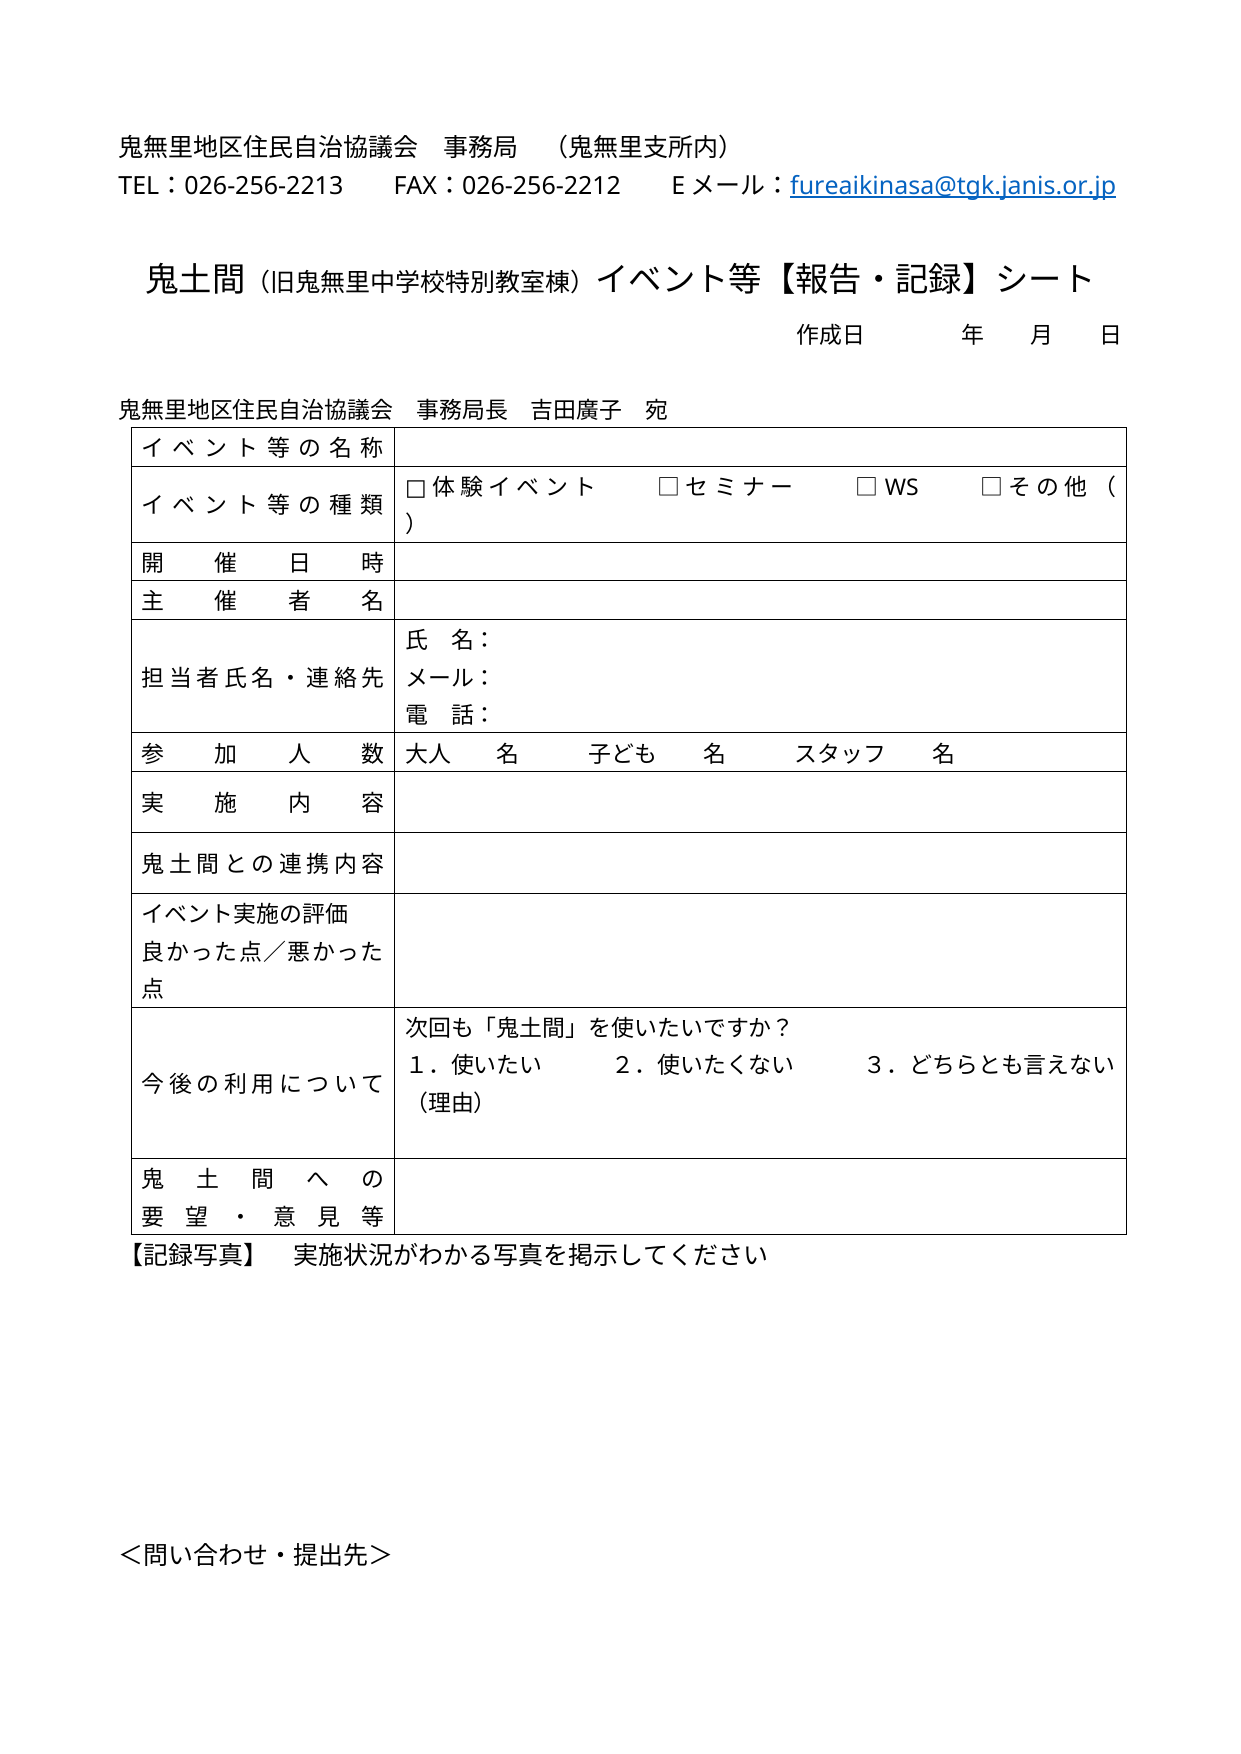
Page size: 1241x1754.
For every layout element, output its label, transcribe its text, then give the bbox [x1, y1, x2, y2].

table_cell 次回も「鬼土間」を使いたいですか？ １．使いたい ２．使いたくない ３．どちらとも言えない （理由） [395, 1008, 1126, 1158]
text ＜問い合わせ・提出先＞ [118, 1535, 1122, 1572]
table_cell イベント実施の評価 良かった点／悪かった点 [132, 894, 394, 1007]
table_cell 参加人数 [132, 733, 394, 771]
table_cell 鬼土間への 要望・意見等 [132, 1159, 394, 1234]
text 鬼無里地区住民自治協議会 事務局 （鬼無里支所内） TEL：026-256-2213 FAX：026-256-2212 Eメール：fureaikinasa@tgk.janis.or.jp [118, 127, 1122, 202]
table_cell [395, 772, 1126, 832]
text 作成日 年 月 日 [118, 314, 1122, 352]
table_cell 大人 名 子ども 名 スタッフ 名 [395, 733, 1126, 771]
table_cell 主催者名 [132, 581, 394, 619]
table_header [395, 428, 1126, 466]
table_cell 鬼土間との連携内容 [132, 833, 394, 893]
text 鬼土間（旧鬼無里中学校特別教室棟）イベント等【報告・記録】シート [118, 239, 1122, 314]
table_cell 開催日時 [132, 543, 394, 580]
table_cell [395, 833, 1126, 893]
table_cell 担当者氏名・連絡先 [132, 620, 394, 732]
table_cell イベント等の種類 [132, 467, 394, 542]
table_cell 今後の利用について [132, 1008, 394, 1158]
table_cell [395, 1159, 1126, 1234]
table_cell 実施内容 [132, 772, 394, 832]
table_cell [395, 581, 1126, 619]
table_cell 氏 名： メール： 電 話： [395, 620, 1126, 732]
text 鬼無里地区住民自治協議会 事務局長 吉田廣子 宛 [118, 389, 1122, 427]
text 【記録写真】 実施状況がわかる写真を掲示してください [118, 1235, 1122, 1272]
table_cell □体験イベント □セミナー □WS □その他（ ） [395, 467, 1126, 542]
table_header イベント等の名称 [132, 428, 394, 466]
table_cell [395, 543, 1126, 580]
table_cell [395, 894, 1126, 1007]
